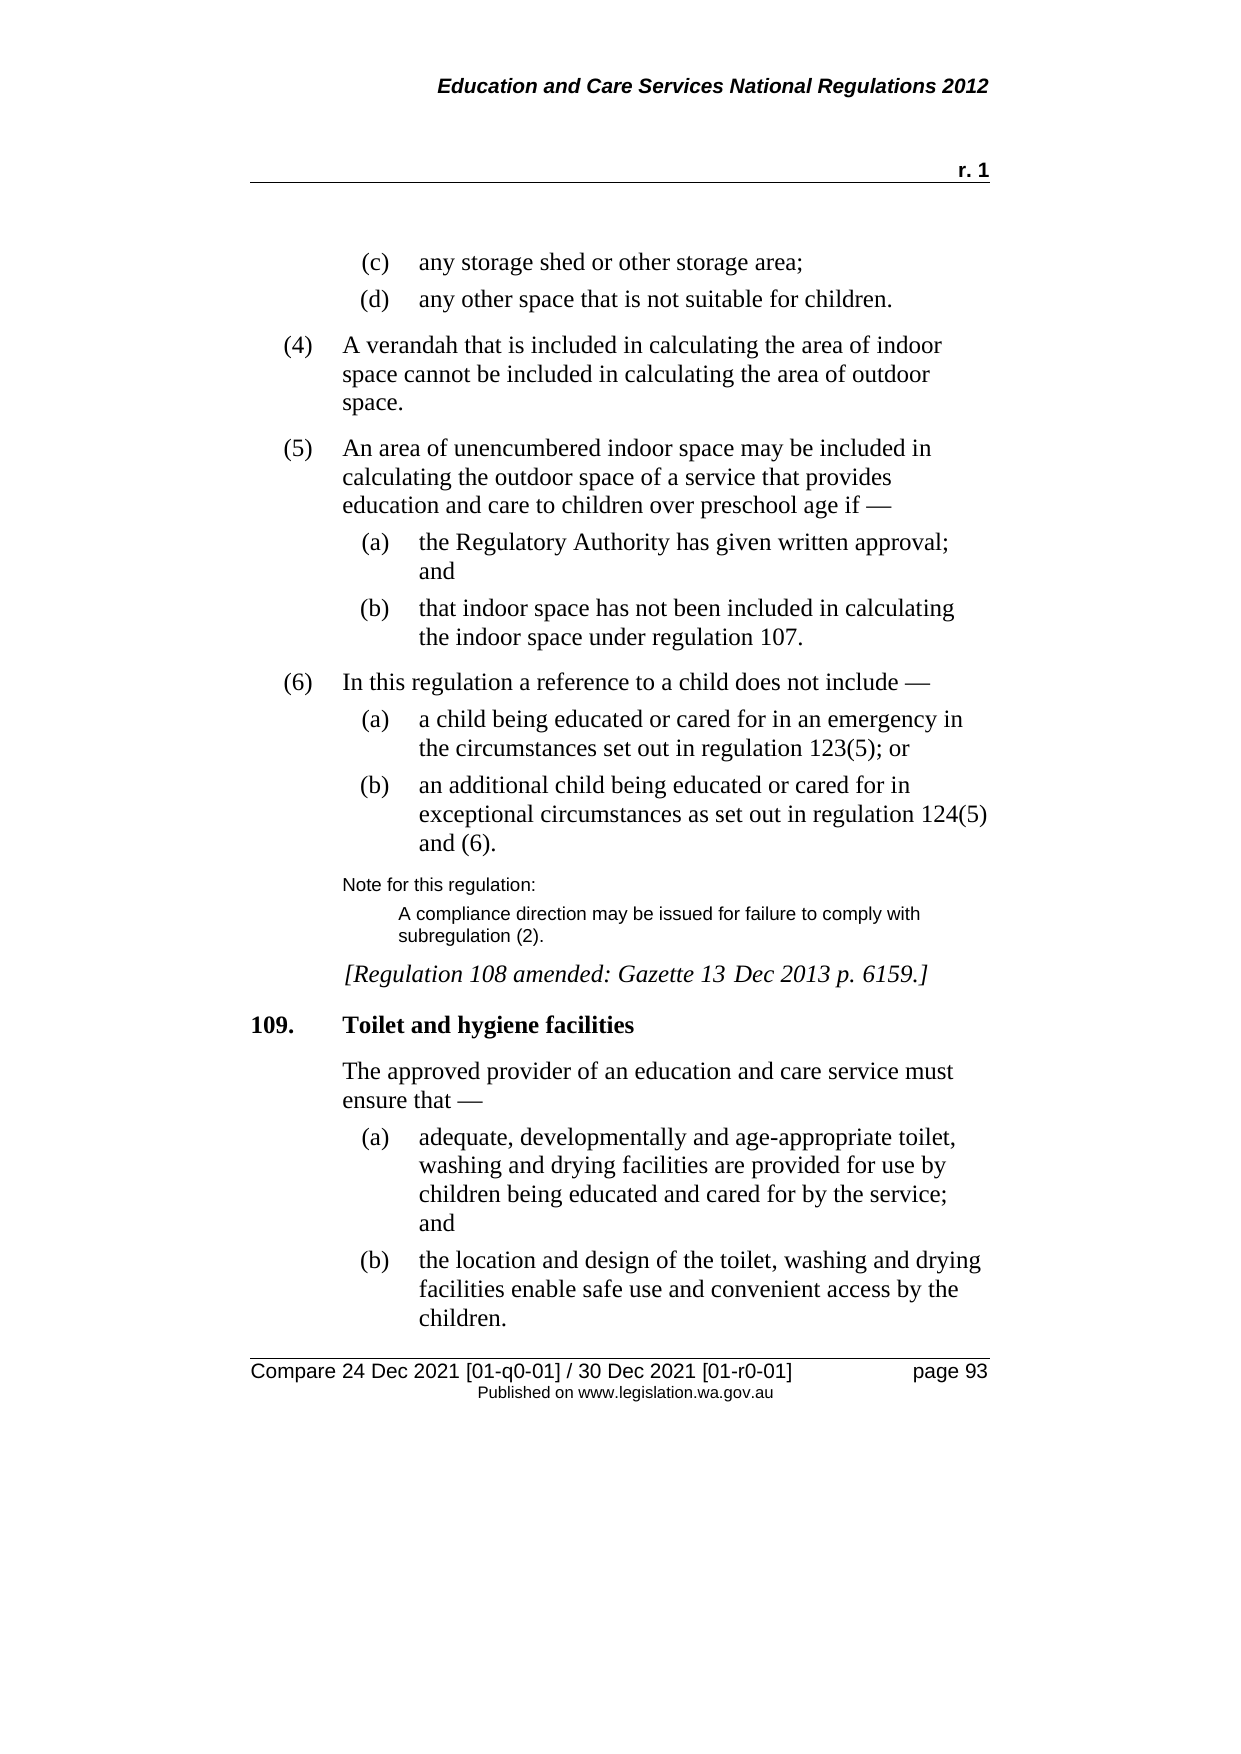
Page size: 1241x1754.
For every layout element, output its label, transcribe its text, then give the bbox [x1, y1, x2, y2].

text (b) that indoor space has not been included in calculating the indoor space under regulation 107. [250, 593, 990, 651]
text (b) an additional child being educated or cared for in exceptional circumstances as set out in regulation 124(5) and (6). [250, 770, 990, 857]
text (b) the location and design of the toilet, washing and drying facilities enable safe use and convenient access by the children. [250, 1245, 990, 1331]
subtitle 109. Toilet and hygiene facilities [250, 1011, 990, 1039]
text (a) a child being educated or cared for in an emergency in the circumstances set out in regulation 123(5); or [250, 704, 990, 762]
text The approved provider of an education and care service must ensure that — [250, 1056, 990, 1113]
text (a) adequate, developmentally and age-appropriate toilet, washing and drying facilities are provided for use by children being educated and cared for by the service; and [250, 1122, 990, 1237]
text A compliance direction may be issued for failure to comply with subregulation (2). [250, 903, 990, 946]
text (a) the Regulatory Authority has given written approval; and [250, 527, 990, 585]
text (c) any storage shed or other storage area; [250, 247, 990, 276]
text (d) any other space that is not suitable for children. [250, 284, 990, 313]
text [Regulation 108 amended: Gazette 13 Dec 2013 p. 6159.] [250, 959, 990, 988]
subtitle Note for this regulation: [250, 873, 990, 895]
text (5) An area of unencumbered indoor space may be included in calculating the outdoor space of a service that provides education and care to children over preschool age if — [250, 433, 990, 519]
text (4) A verandah that is included in calculating the area of indoor space cannot be included in calculating the area of outdoor space. [250, 330, 990, 416]
text (6) In this regulation a reference to a child does not include — [250, 667, 990, 696]
